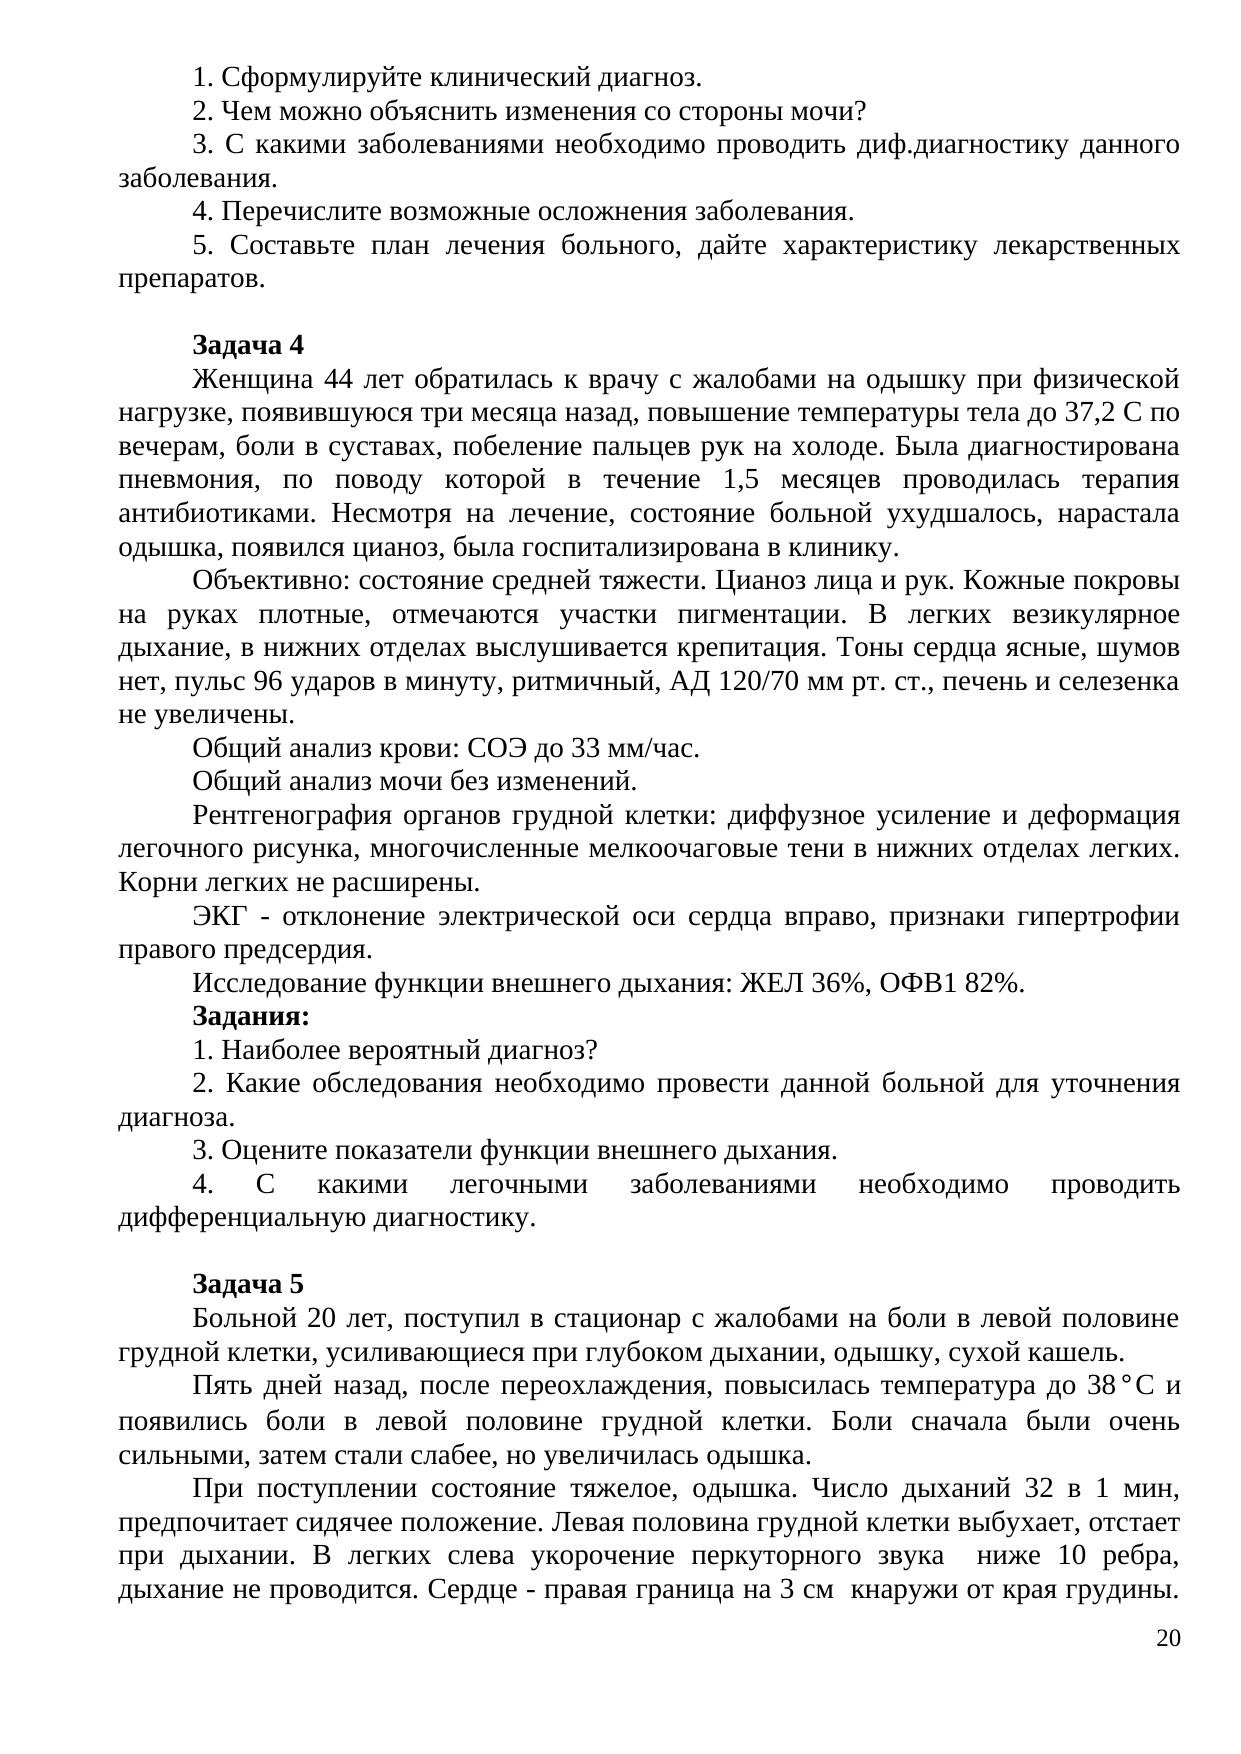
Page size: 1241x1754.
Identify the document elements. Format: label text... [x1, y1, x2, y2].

text Общий анализ крови: СОЭ до 33 мм/час. [118, 730, 1181, 763]
text Задача 4 [118, 327, 1181, 361]
text 1. Наиболее вероятный диагноз? [118, 1032, 1181, 1065]
text ЭКГ - отклонение электрической оси сердца вправо, признаки гипертрофии правого предсердия. [118, 898, 1181, 965]
text 3. С какими заболеваниями необходимо проводить диф.диагностику данного заболевания. [118, 126, 1181, 193]
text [118, 1470, 1181, 1604]
text 1. Сформулируйте клинический диагноз. [118, 59, 1181, 93]
text 2. Чем можно объяснить изменения со стороны мочи? [118, 93, 1181, 126]
text Больной 20 лет, поступил в стационар с жалобами на боли в левой половине грудной клетки, усиливающиеся при глубоком дыхании, одышку, сухой кашель. [118, 1300, 1181, 1367]
text 4. Перечислите возможные осложнения заболевания. [118, 193, 1181, 227]
text Задания: [118, 998, 1181, 1032]
text Общий анализ мочи без изменений. [118, 763, 1181, 797]
text Женщина 44 лет обратилась к врачу с жалобами на одышку при физической нагрузке, появившуюся три месяца назад, повышение температуры тела до 37,2 С по вечерам, боли в суставах, побеление пальцев рук на холоде. Была диагностирована пневмония, по поводу которой в течение 1,5 месяцев проводилась терапия антибиотиками. Несмотря на лечение, состояние больной ухудшалось, нарастала одышка, появился цианоз, была госпитализирована в клинику. [118, 361, 1181, 562]
text Пять дней назад, после переохлаждения, повысилась температура до 38С и появились боли в левой половине грудной клетки. Боли сначала были очень сильными, затем стали слабее, но увеличилась одышка. [118, 1367, 1181, 1470]
text Объективно: состояние средней тяжести. Цианоз лица и рук. Кожные покровы на руках плотные, отмечаются участки пигментации. В легких везикулярное дыхание, в нижних отделах выслушивается крепитация. Тоны сердца ясные, шумов нет, пульс 96 ударов в минуту, ритмичный, АД 120/70 мм рт. ст., печень и селезенка не увеличены. [118, 562, 1181, 730]
text 4. С какими легочными заболеваниями необходимо проводить дифференциальную диагностику. [118, 1166, 1181, 1233]
text Рентгенография органов грудной клетки: диффузное усиление и деформация легочного рисунка, многочисленные мелкоочаговые тени в нижних отделах легких. Корни легких не расширены. [118, 797, 1181, 898]
text Исследование функции внешнего дыхания: ЖЕЛ 36%, ОФВ1 82%. [118, 965, 1181, 998]
text 3. Оцените показатели функции внешнего дыхания. [118, 1132, 1181, 1166]
text Задача 5 [118, 1267, 1181, 1300]
text 5. Составьте план лечения больного, дайте характеристику лекарственных препаратов. [118, 227, 1181, 294]
text 2. Какие обследования необходимо провести данной больной для уточнения диагноза. [118, 1065, 1181, 1132]
